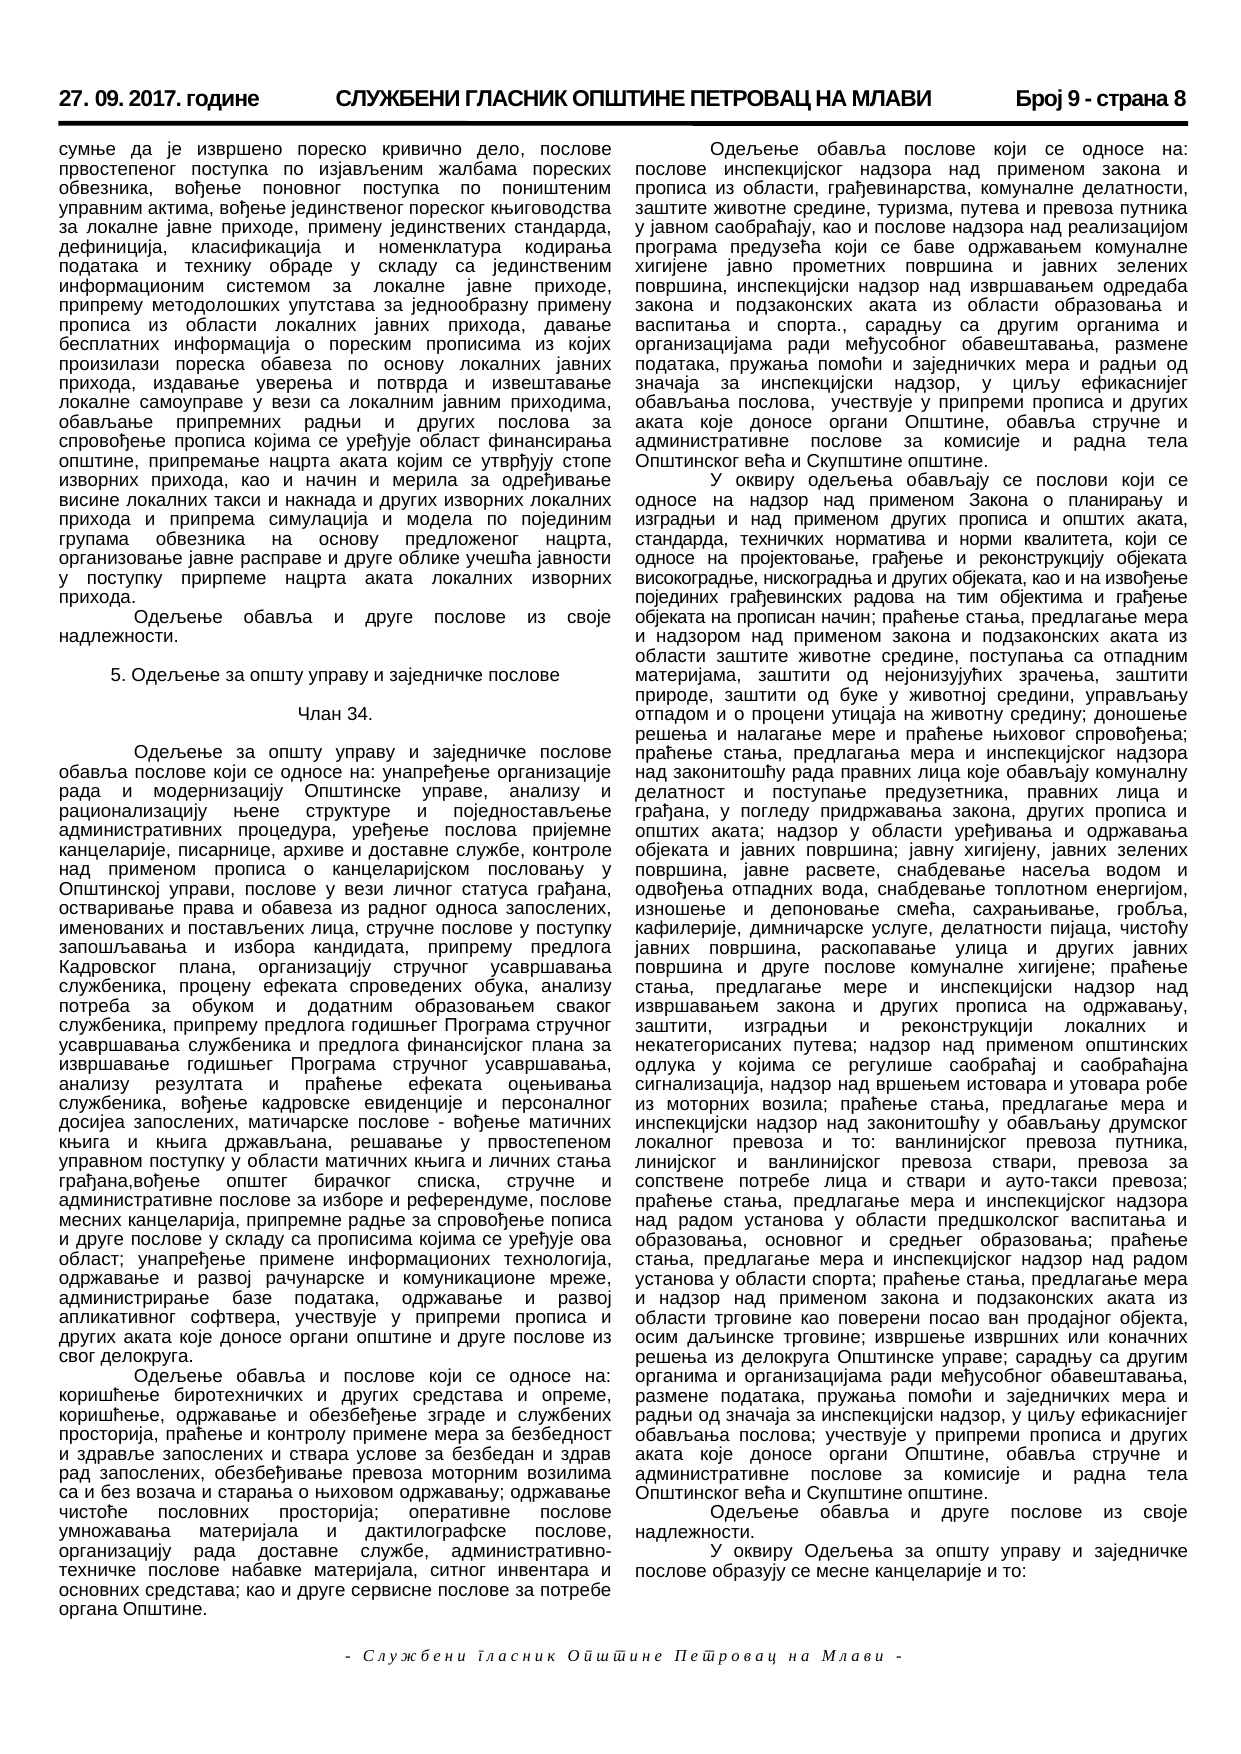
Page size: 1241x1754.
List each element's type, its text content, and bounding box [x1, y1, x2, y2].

text Одељење обавља и друге послове из своје надлежности. [635, 1503, 1188, 1542]
text Одељење за општу управу и заједничке послове обавља послове који се односе на: унапређење организације рада и модернизацију Општинске управе, анализу и рационализацију њене структуре и поједностављење административних процедура, уређење послова пријемне канцеларије, писарнице, архиве и доставне службе, контроле над применом прописа о канцеларијском пословању у Општинској управи, послове у вези личног статуса грађана, остваривање права и обавеза из радног односа запослених, именованих и постављених лица, стручне послове у поступку запошљавања и избора кандидата, припрему предлога Кадровског плана, организацију стручног усавршавања службеника, процену ефеката спроведених обука, анализу потреба за обуком и додатним образовањем сваког службеника, припрему предлога годишњег Програма стручног усавршавања службеника и предлога финансијског плана за извршавање годишњег Програма стручног усавршавања, анализу резултата и праћење ефеката оцењивања службеника, вођење кадровске евиденције и персоналног досијеа запослених, матичарске послове - вођење матичних књига и књига држављана, решавање у првостепеном управном поступку у области матичних књига и личних стања грађана,вођење општег бирачког списка, стручне и административне послове за изборе и референдуме, послове месних канцеларија, припремне радње за спровођење пописа и друге послове у складу са прописима којима се уређује ова област; унапређење примене информационих технологија, одржавање и развој рачунарске и комуникационе мреже, администрирање базе података, одржавање и развој апликативног софтвера, учествује у припреми прописа и других аката које доносе органи општине и друге послове из свог делокруга. [58, 743, 612, 1367]
text Одељење обавља послове који се односе на: послове инспекцијског надзора над применом закона и прописа из области, грађевинарства, комуналне делатности, заштите животне средине, туризма, путева и превоза путника у јавном саобраћају, као и послове надзора над реализацијом програма предузећа који се баве одржавањем комуналне хигијене јавно прометних површина и јавних зелених површина, инспекцијски надзор над извршавањем одредаба закона и подзаконских аката из области образовања и васпитања и спорта., сарадњу са другим органима и организацијама ради међусобног обавештавања, размене података, пружања помоћи и заједничких мера и радњи од значаја за инспекцијски надзор, у циљу ефикаснијег обављања послова, учествује у припреми прописа и других аката које доносе органи Општине, обавља стручне и административне послове за комисије и радна тела Општинског већа и Скупштине општине. [635, 140, 1188, 471]
text Одељење обавља и друге послове из своје надлежности. [58, 608, 612, 646]
text У оквиру одељења обављају се послови који се односе на надзор над применом Закона о планирању и изградњи и над применом других прописа и општих аката, стандарда, техничких норматива и норми квалитета, који се односе на пројектовање, грађење и реконструкцију објеката високоградње, нискоградња и других објеката, као и на извођење појединих грађевинских радова на тим објектима и грађење објеката на прописан начин; праћење стања, предлагање мера и надзором над применом закона и подзаконских аката из области заштите животне средине, поступања са отпадним материјама, заштити од нејонизујућих зрачења, заштити природе, заштити од буке у животној средини, управљању отпадом и о процени утицаја на животну средину; доношење решења и налагање мере и праћење њиховог спровођења; праћење стања, предлагања мера и инспекцијског надзора над законитошћу рада правних лица које обављају комуналну делатност и поступање предузетника, правних лица и грађана, у погледу придржавања закона, других прописа и општих аката; надзор у области уређивања и одржавања објеката и јавних површина; јавну хигијену, јавних зелених површина, јавне расвете, снабдевање насеља водом и одвођења отпадних вода, снабдевање топлотном енергијом, изношење и депоновање смећа, сахрањивање, гробља, кафилерије, димничарске услуге, делатности пијаца, чистоћу јавних површина, раскопавање улица и других јавних површина и друге послове комуналне хигијене; праћење стања, предлагање мере и инспекцијски надзор над извршавањем закона и других прописа на одржавању, заштити, изградњи и реконструкцији локалних и некатегорисаних путева; надзор над применом општинских одлука у којима се регулише саобраћај и саобраћајна сигнализација, надзор над вршењем истовара и утовара робе из моторних возила; праћење стања, предлагање мера и инспекцијски надзор над законитошћу у обављању друмског локалног превоза и то: ванлинијског превоза путника, линијског и ванлинијског превоза ствари, превоза за сопствене потребе лица и ствари и ауто-такси превоза; праћење стања, предлагање мера и инспекцијског надзора над радом установа у области предшколског васпитања и образовања, основног и средњег образовања; праћење стања, предлагање мера и инспекцијског надзор над радом установа у области спорта; праћење стања, предлагање мера и надзор над применом закона и подзаконских аката из области трговине као поверени посао ван продајног објекта, осим даљинске трговине; извршење извршних или коначних решења из делокруга Општинске управе; сарадњу са другим органима и организацијама ради међусобног обавештавања, размене података, пружања помоћи и заједничких мера и радњи од значаја за инспекцијски надзор, у циљу ефикаснијег обављања послова; учествује у припреми прописа и других аката које доносе органи Општине, обавља стручне и административне послове за комисије и радна тела Општинског већа и Скупштине општине. [635, 471, 1188, 1503]
text Одељење обавља и послове који се односе на: коришћење биротехничких и других средстава и опреме, коришћење, одржавање и обезбеђење зграде и службених просторија, праћење и контролу примене мера за безбедност и здравље запослених и ствара услове за безбедан и здрав рад запослених, обезбеђивање превоза моторним возилима са и без возача и старања о њиховом одржавању; одржавање чистоће пословних просторија; оперативне послове умножавања материјала и дактилографске послове, организацију рада доставне службе, административно-техничке послове набавке материјала, ситног инвентара и основних средстава; као и друге сервисне послове за потребе органа Општине. [58, 1367, 612, 1620]
text 5. Одељење за општу управу и заједничке послове [58, 666, 612, 685]
text У оквиру Одељења за општу управу и заједничке послове образују се месне канцеларије и то: [635, 1542, 1188, 1581]
text Члан 34. [58, 704, 612, 724]
